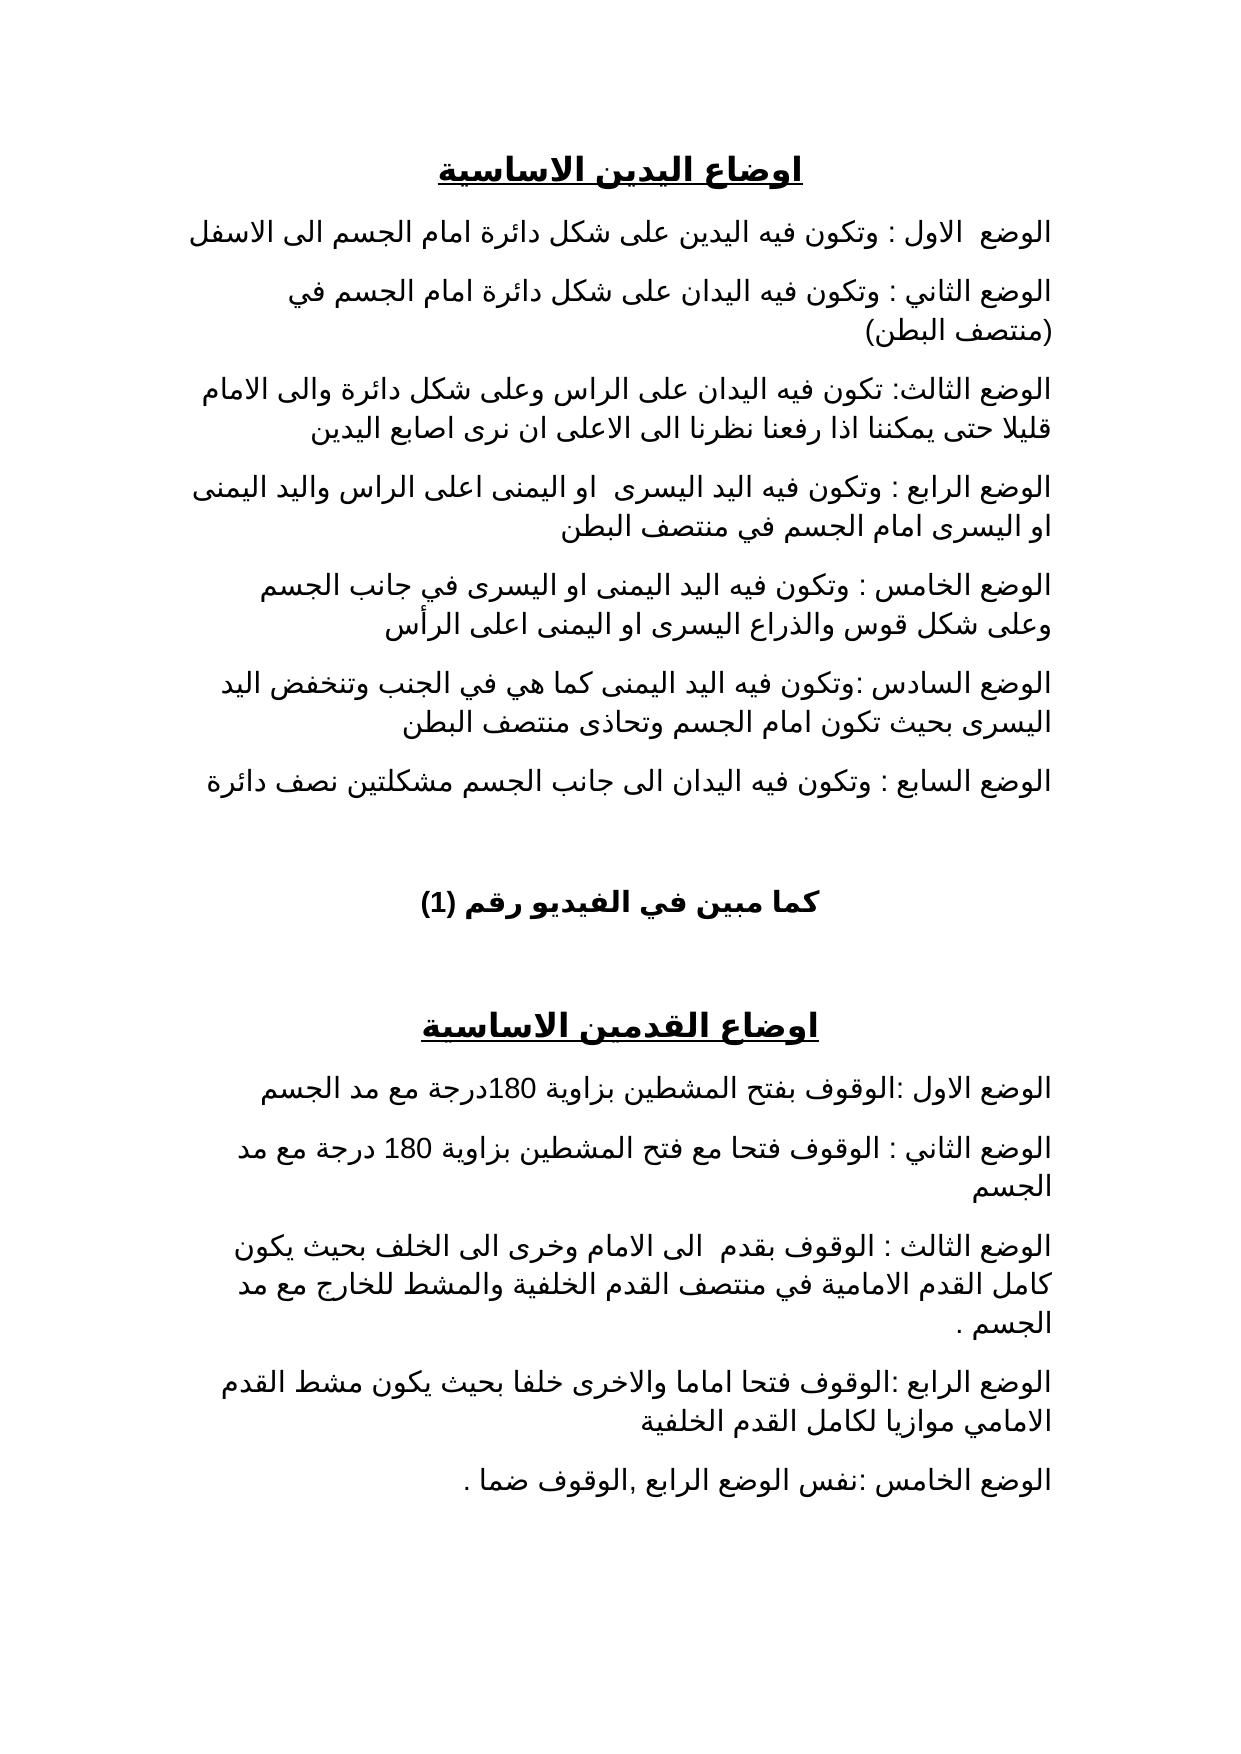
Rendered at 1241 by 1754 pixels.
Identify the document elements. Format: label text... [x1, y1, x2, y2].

text الوضع الخامس : وتكون فيه اليد اليمنى او اليسرى في جانب الجسم وعلى شكل قوس والذراع اليسرى او اليمنى اعلى الرأس [187, 568, 1053, 640]
text اوضاع القدمين الاساسية [187, 1006, 1053, 1045]
text الوضع السابع : وتكون فيه اليدان الى جانب الجسم مشكلتين نصف دائرة [187, 764, 1053, 797]
text الوضع الثالث : الوقوف بقدم الى الامام وخرى الى الخلف بحيث يكون كامل القدم الامامية في منتصف القدم الخلفية والمشط للخارج مع مد الجسم . [187, 1228, 1053, 1339]
text الوضع الثاني : الوقوف فتحا مع فتح المشطين بزاوية 180 درجة مع مد الجسم [187, 1131, 1053, 1203]
text الوضع الثاني : وتكون فيه اليدان على شكل دائرة امام الجسم في (منتصف البطن) [187, 274, 1053, 346]
text اوضاع اليدين الاساسية [187, 150, 1053, 188]
text الوضع الاول : وتكون فيه اليدين على شكل دائرة امام الجسم الى الاسفل [187, 215, 1053, 248]
text الوضع السادس :وتكون فيه اليد اليمنى كما هي في الجنب وتنخفض اليد اليسرى بحيث تكون امام الجسم وتحاذى منتصف البطن [187, 666, 1053, 738]
text الوضع الرابع : وتكون فيه اليد اليسرى او اليمنى اعلى الراس واليد اليمنى او اليسرى امام الجسم في منتصف البطن [187, 470, 1053, 542]
text كما مبين في الفيديو رقم (1) [187, 885, 1053, 919]
text الوضع الرابع :الوقوف فتحا اماما والاخرى خلفا بحيث يكون مشط القدم الامامي موازيا لكامل القدم الخلفية [187, 1365, 1053, 1437]
text الوضع الخامس :نفس الوضع الرابع ,الوقوف ضما . [187, 1463, 1053, 1496]
text الوضع الاول :الوقوف بفتح المشطين بزاوية 180درجة مع مد الجسم [187, 1071, 1053, 1105]
text الوضع الثالث: تكون فيه اليدان على الراس وعلى شكل دائرة والى الامام قليلا حتى يمكننا اذا رفعنا نظرنا الى الاعلى ان نرى اصابع اليدين [187, 372, 1053, 444]
